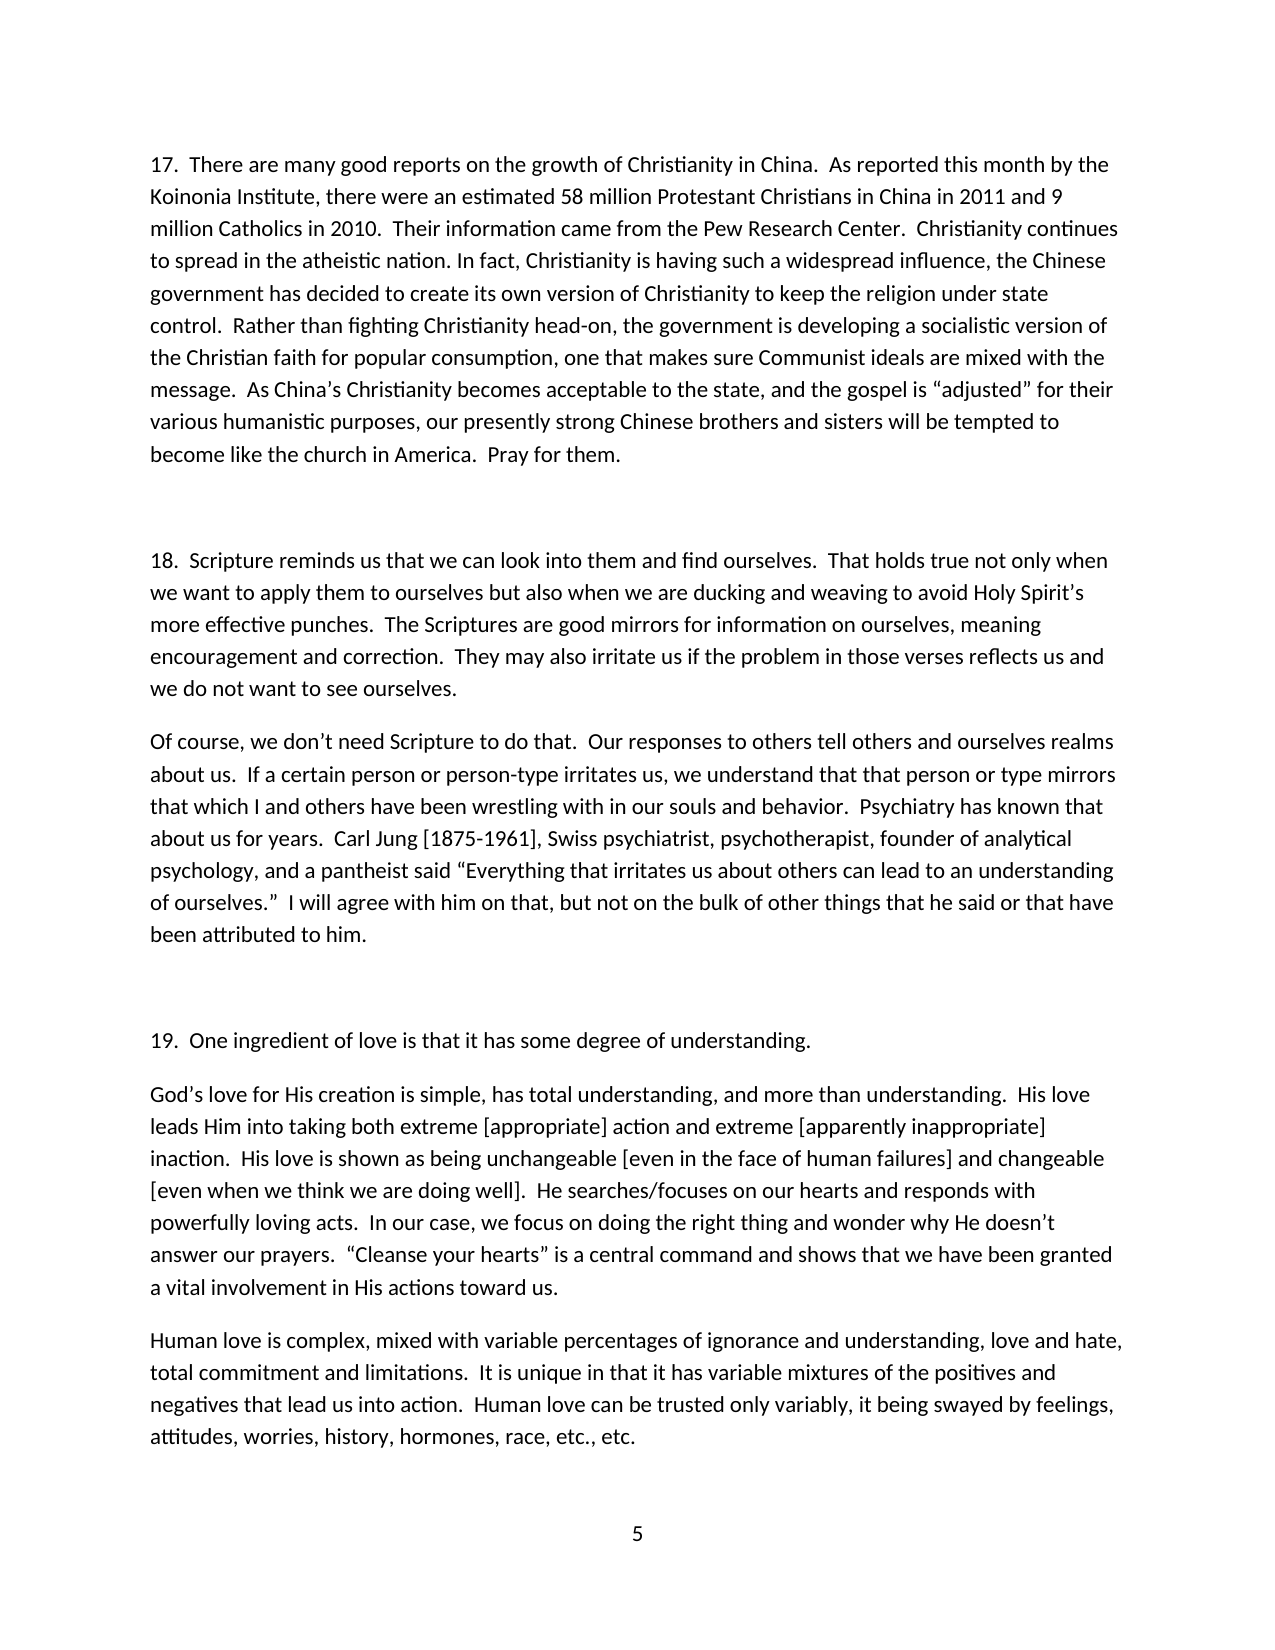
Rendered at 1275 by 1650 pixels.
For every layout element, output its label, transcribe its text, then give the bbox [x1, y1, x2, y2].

text 18. Scripture reminds us that we can look into them and find ourselves. That holds true not only when we want to apply them to ourselves but also when we are ducking and weaving to avoid Holy Spirit’s more effective punches. The Scriptures are good mirrors for information on ourselves, meaning encouragement and correction. They may also irritate us if the problem in those verses reflects us and we do not want to see ourselves. [150, 546, 1125, 702]
text 17. There are many good reports on the growth of Christianity in China. As reported this month by the Koinonia Institute, there were an estimated 58 million Protestant Christians in China in 2011 and 9 million Catholics in 2010. Their information came from the Pew Research Center. Christianity continues to spread in the atheistic nation. In fact, Christianity is having such a widespread influence, the Chinese government has decided to create its own version of Christianity to keep the religion under state control. Rather than fighting Christianity head-on, the government is developing a socialistic version of the Christian faith for popular consumption, one that makes sure Communist ideals are mixed with the message. As China’s Christianity becomes acceptable to the state, and the gospel is “adjusted” for their various humanistic purposes, our presently strong Chinese brothers and sisters will be tempted to become like the church in America. Pray for them. [150, 150, 1125, 468]
text Human love is complex, mixed with variable percentages of ignorance and understanding, love and hate, total commitment and limitations. It is unique in that it has variable mixtures of the positives and negatives that lead us into action. Human love can be trusted only variably, it being swayed by feelings, attitudes, worries, history, hormones, race, etc., etc. [150, 1326, 1125, 1450]
text 19. One ingredient of love is that it has some degree of understanding. [150, 1027, 1125, 1055]
text Of course, we don’t need Scripture to do that. Our responses to others tell others and ourselves realms about us. If a certain person or person-type irritates us, we understand that that person or type mirrors that which I and others have been wrestling with in our souls and behavior. Psychiatry has known that about us for years. Carl Jung [1875-1961], Swiss psychiatrist, psychotherapist, founder of analytical psychology, and a pantheist said “Everything that irritates us about others can lead to an understanding of ourselves.” I will agree with him on that, but not on the bulk of other things that he said or that have been attributed to him. [150, 727, 1125, 949]
text God’s love for His creation is simple, has total understanding, and more than understanding. His love leads Him into taking both extreme [appropriate] action and extreme [apparently inappropriate] inaction. His love is shown as being unchangeable [even in the face of human failures] and changeable [even when we think we are doing well]. He searches/focuses on our hearts and responds with powerfully loving acts. In our case, we focus on doing the right thing and wonder why He doesn’t answer our prayers. “Cleanse your hearts” is a central command and shows that we have been granted a vital involvement in His actions toward us. [150, 1080, 1125, 1301]
